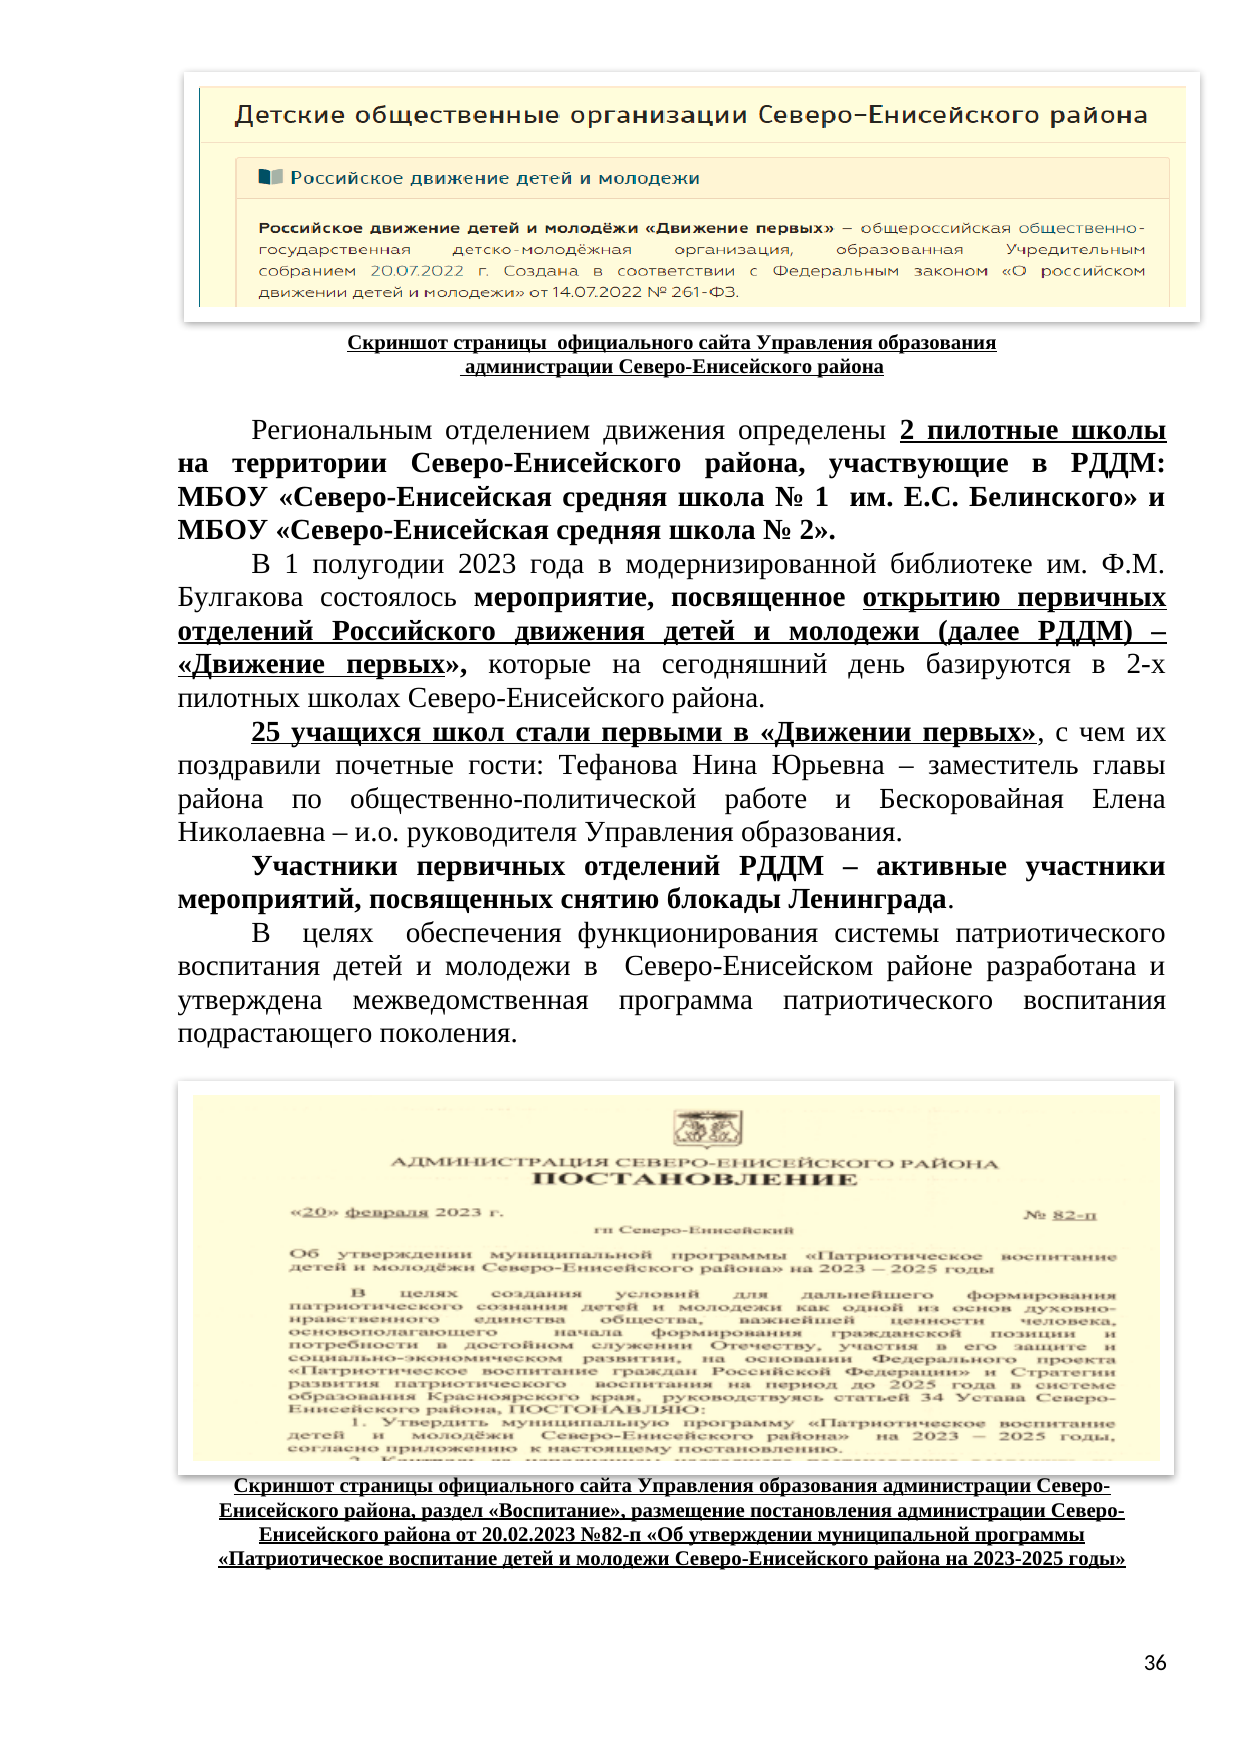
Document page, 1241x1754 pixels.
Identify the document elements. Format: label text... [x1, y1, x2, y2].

text Региональным отделением движения определены 2 пилотные школы на территории Северо-Енисейского района, участвующие в РДДМ: МБОУ «Северо-Енисейская средняя школа № 1 им. Е.С. Белинского» и МБОУ «Северо-Енисейская средняя школа № 2». [177, 412, 1167, 546]
text В целях обеспечения функционирования системы патриотического воспитания детей и молодежи в Северо-Енисейском районе разработана и утверждена межведомственная программа патриотического воспитания подрастающего поколения. [177, 915, 1167, 1049]
text администрации Северо-Енисейского района [177, 354, 1167, 378]
text Участники первичных отделений РДДМ – активные участники мероприятий, посвященных снятию блокады Ленинграда. [177, 848, 1167, 915]
picture [199, 86, 1186, 307]
text Скриншот страницы официального сайта Управления образования администрации Северо-Енисейского района, раздел «Воспитание», размещение постановления администрации Северо-Енисейского района от 20.02.2023 №82-п «Об утверждении муниципальной программы «Патриотическое воспитание детей и молодежи Северо-Енисейского района на 2023-2025 годы» [177, 1482, 1167, 1634]
text В 1 полугодии 2023 года в модернизированной библиотеке им. Ф.М. Булгакова состоялось мероприятие, посвященное открытию первичных отделений Российского движения детей и молодежи (далее РДДМ) – «Движение первых», которые на сегодняшний день базируются в 2-х пилотных школах Северо-Енисейского района. [177, 643, 1167, 714]
text В 1 полугодии 2023 года в модернизированной библиотеке им. Ф.М. Булгакова состоялось мероприятие, посвященное открытию первичных отделений Российского движения детей и молодежи (далее РДДМ) – «Движение первых», которые на сегодняшний день базируются в 2-х пилотных школах Северо-Енисейского района. [177, 546, 1167, 642]
text 25 учащихся школ стали первыми в «Движении первых», с чем их поздравили почетные гости: Тефанова Нина Юрьевна – заместитель главы района по общественно-политической работе и Бескоровайная Елена Николаевна – и.о. руководителя Управления образования. [177, 714, 1167, 848]
picture [193, 1095, 1160, 1461]
text Скриншот страницы официального сайта Управления образования [177, 330, 1167, 354]
